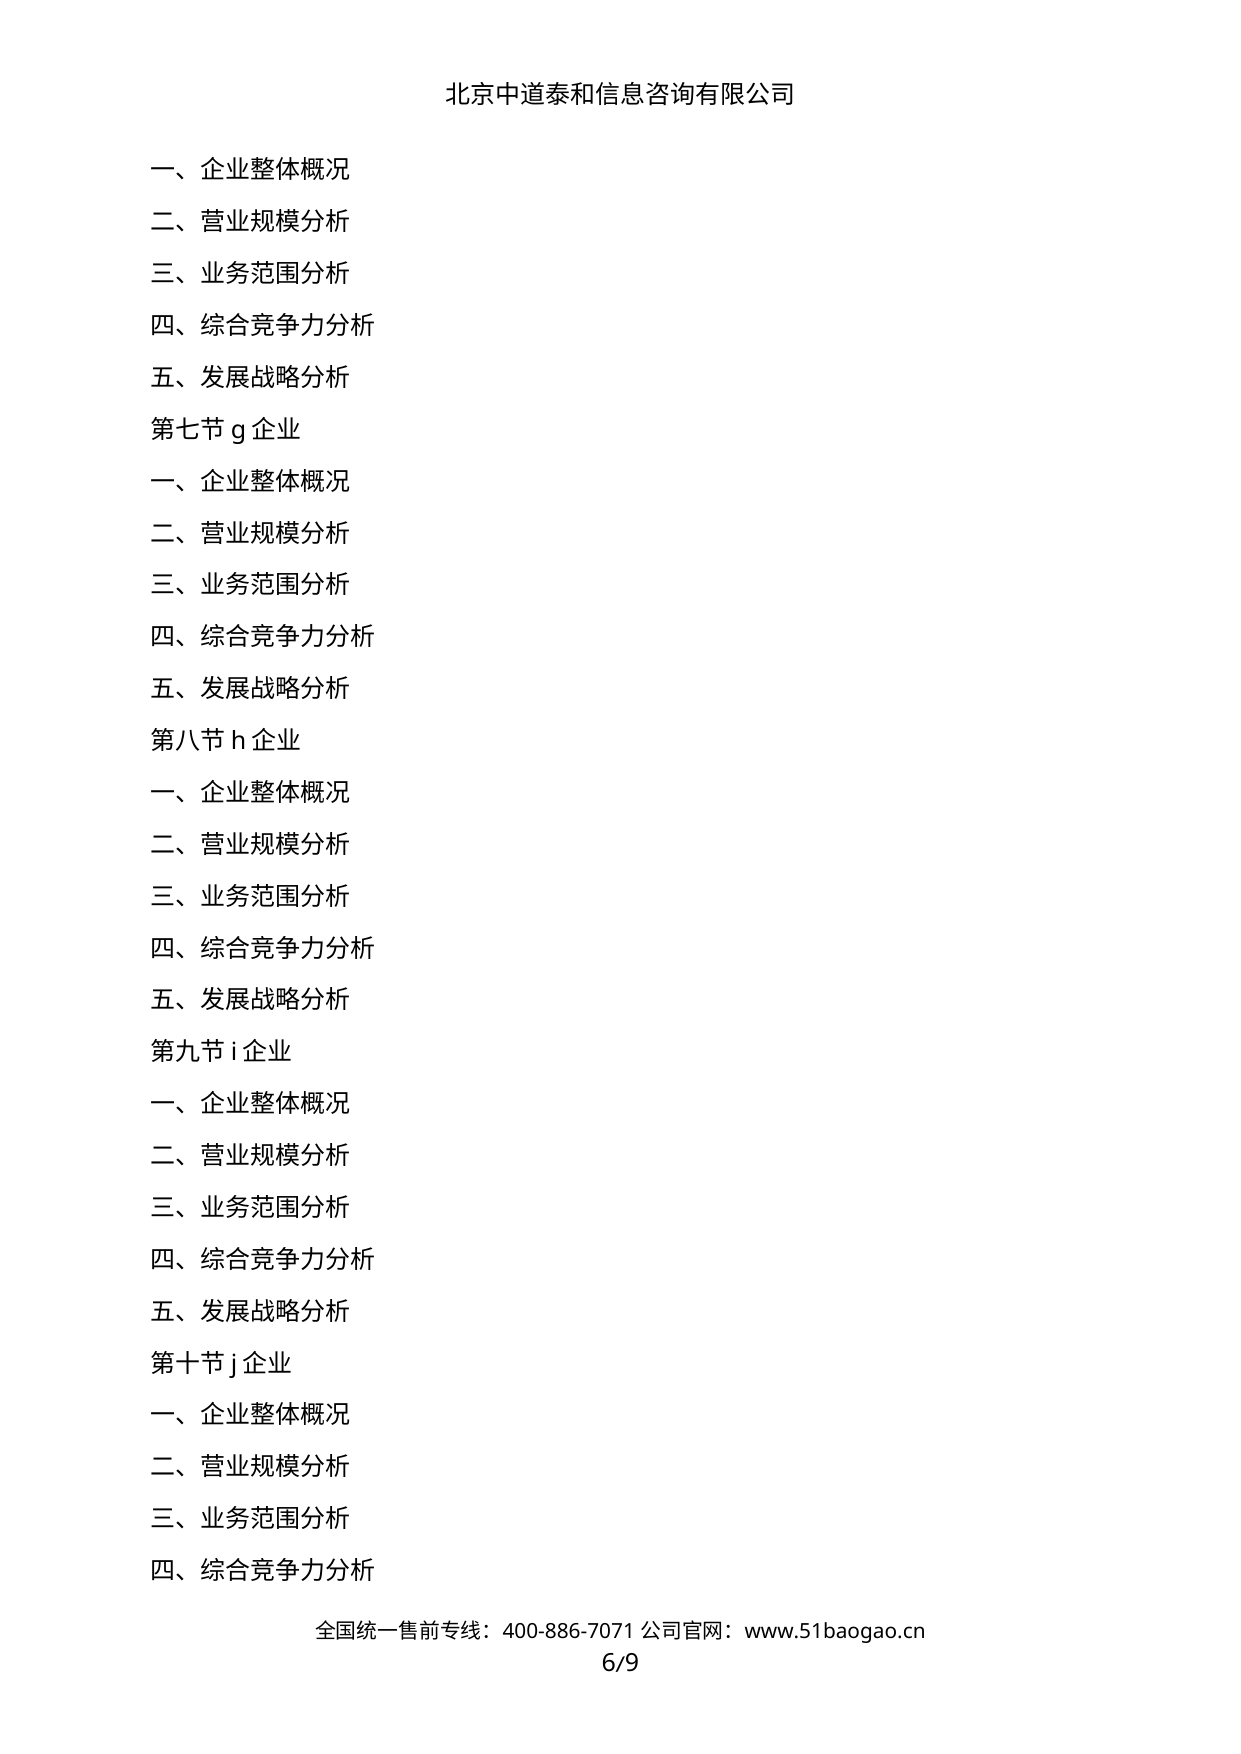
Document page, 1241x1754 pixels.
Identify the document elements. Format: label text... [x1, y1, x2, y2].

text 三、业务范围分析 [150, 1187, 1090, 1224]
text 五、发展战略分析 [150, 357, 1090, 394]
text 三、业务范围分析 [150, 565, 1090, 601]
text 二、营业规模分析 [150, 1447, 1090, 1483]
text 第七节 g企业 [150, 409, 1090, 446]
text 一、企业整体概况 [150, 150, 1090, 186]
text 第八节 h企业 [150, 721, 1090, 757]
text 二、营业规模分析 [150, 1136, 1090, 1172]
text 三、业务范围分析 [150, 876, 1090, 912]
text 三、业务范围分析 [150, 1499, 1090, 1535]
text 五、发展战略分析 [150, 1291, 1090, 1327]
text 四、综合竞争力分析 [150, 306, 1090, 342]
text 四、综合竞争力分析 [150, 928, 1090, 964]
text 五、发展战略分析 [150, 669, 1090, 705]
text 一、企业整体概况 [150, 1395, 1090, 1431]
text 第九节 i企业 [150, 1032, 1090, 1068]
text 一、企业整体概况 [150, 461, 1090, 497]
text 二、营业规模分析 [150, 513, 1090, 549]
text 四、综合竞争力分析 [150, 617, 1090, 653]
text 四、综合竞争力分析 [150, 1551, 1090, 1587]
text 一、企业整体概况 [150, 772, 1090, 809]
text 三、业务范围分析 [150, 254, 1090, 290]
text 五、发展战略分析 [150, 980, 1090, 1016]
text 二、营业规模分析 [150, 202, 1090, 238]
text 四、综合竞争力分析 [150, 1239, 1090, 1276]
text 二、营业规模分析 [150, 824, 1090, 861]
text 一、企业整体概况 [150, 1084, 1090, 1120]
text 第十节 j企业 [150, 1343, 1090, 1379]
